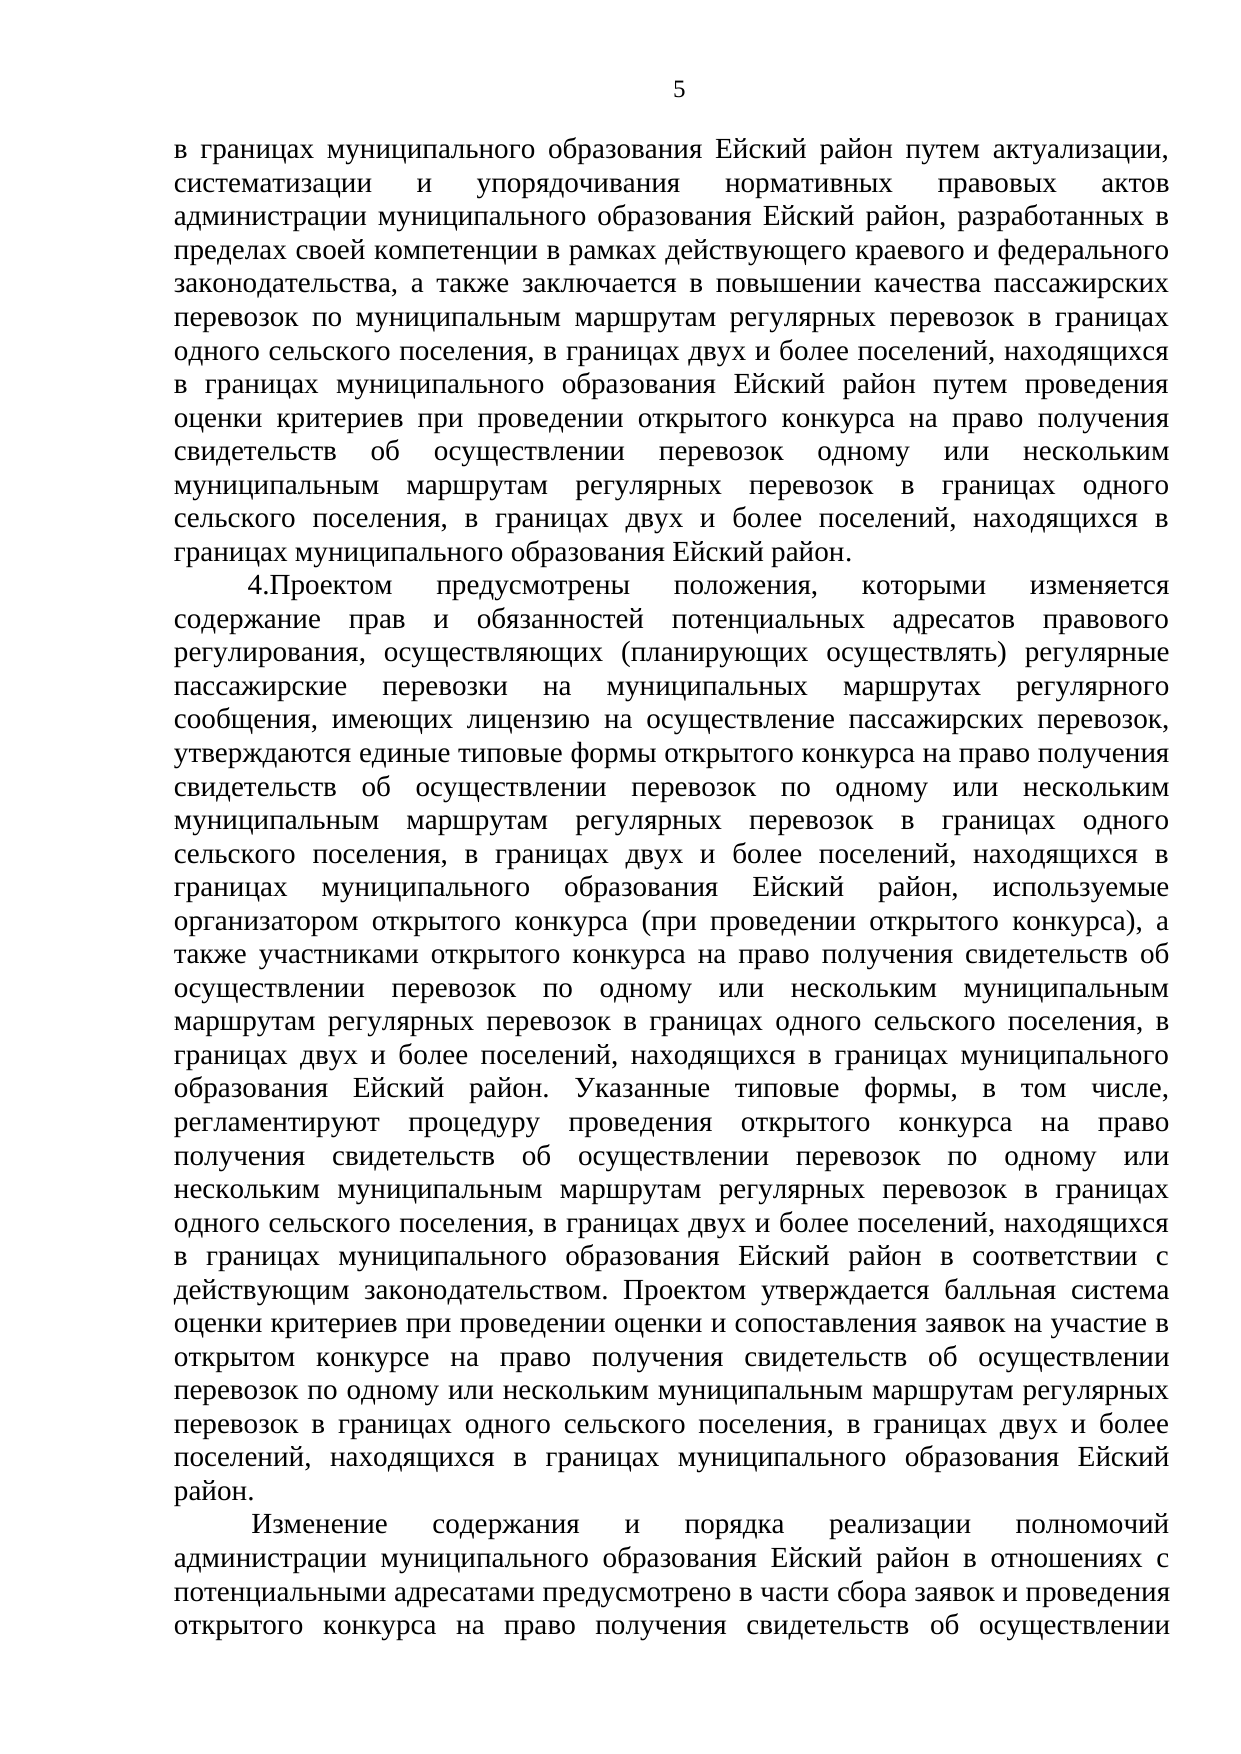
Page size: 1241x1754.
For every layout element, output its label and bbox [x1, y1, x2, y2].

table_header [163, 131, 1181, 1641]
